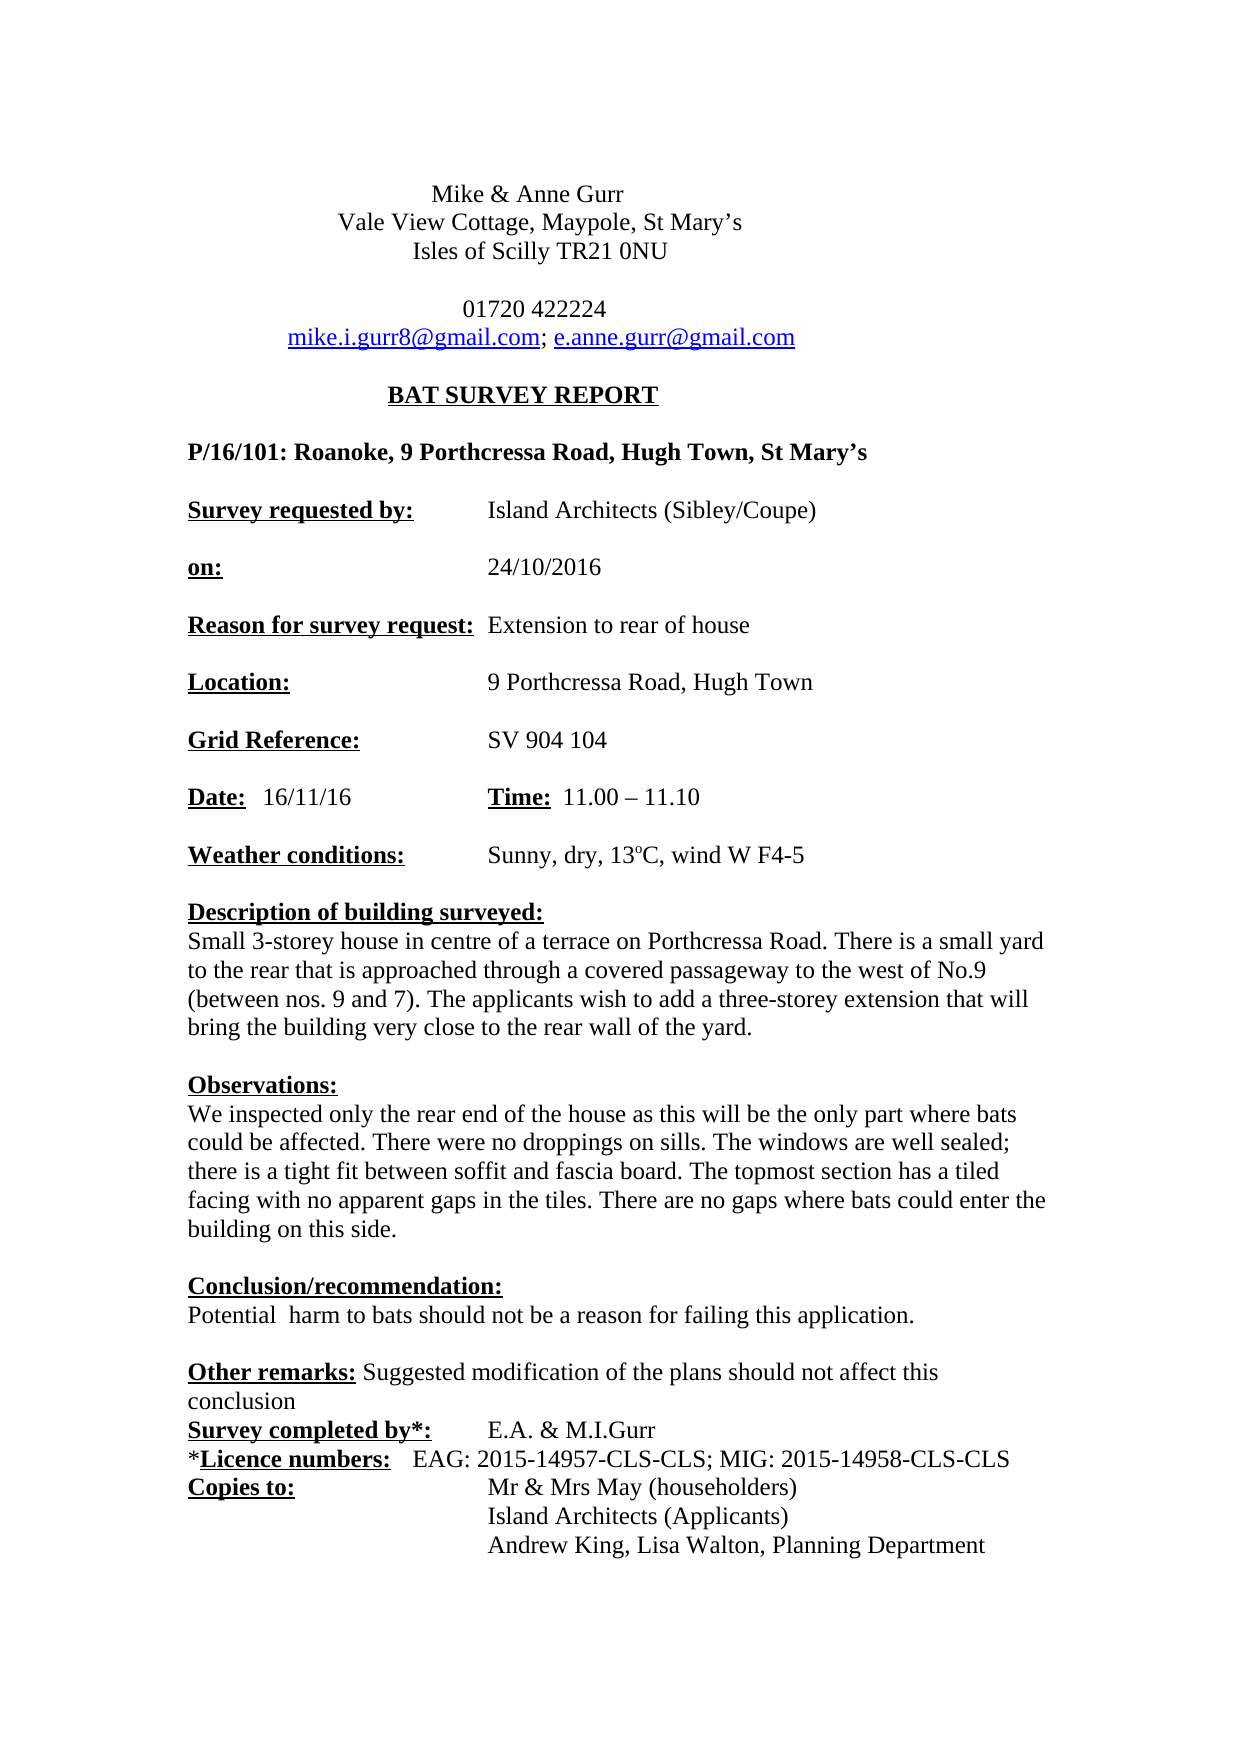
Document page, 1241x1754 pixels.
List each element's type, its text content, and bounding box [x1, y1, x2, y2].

text Survey completed by*: E.A. & M.I.Gurr [187, 1415, 1053, 1444]
text Location: 9 Porthcressa Road, Hugh Town [187, 667, 1053, 696]
text Date: 16/11/16 Time: 11.00 – 11.10 [187, 782, 1053, 811]
text Small 3-storey house in centre of a terrace on Porthcressa Road. There is a small yard to the rear that is approached through a covered passageway to the west of No.9 (between nos. 9 and 7). The applicants wish to add a three-storey extension that will bring the building very close to the rear wall of the yard. [187, 926, 1053, 1041]
text Island Architects (Applicants) [187, 1501, 1053, 1530]
text Survey requested by: Island Architects (Sibley/Coupe) [187, 495, 1053, 524]
text Potential harm to bats should not be a reason for failing this application. [187, 1300, 1053, 1329]
text Other remarks: Suggested modification of the plans should not affect this conclusion [187, 1357, 1053, 1415]
text P/16/101: Roanoke, 9 Porthcressa Road, Hugh Town, St Mary’s [187, 437, 1053, 466]
text *Licence numbers: EAG: 2015-14957-CLS-CLS; MIG: 2015-14958-CLS-CLS [187, 1444, 1053, 1472]
text Isles of Scilly TR21 0NU [187, 236, 1053, 265]
text Weather conditions: Sunny, dry, 13oC, wind W F4-5 [187, 840, 1053, 869]
text mike.i.gurr8@gmail.com; e.anne.gurr@gmail.com [187, 322, 1053, 351]
text Copies to: Mr & Mrs May (householders) [187, 1472, 1053, 1501]
text We inspected only the rear end of the house as this will be the only part where bats could be affected. There were no droppings on sills. The windows are well sealed; there is a tight fit between soffit and fascia board. The topmost section has a tiled facing with no apparent gaps in the tiles. There are no gaps where bats could enter the building on this side. [187, 1099, 1053, 1242]
text Grid Reference: SV 904 104 [187, 725, 1053, 754]
text Mike & Anne Gurr [187, 179, 1053, 207]
text Conclusion/recommendation: [187, 1271, 1053, 1300]
text Description of building surveyed: [187, 897, 1053, 926]
subtitle BAT SURVEY REPORT [187, 380, 1053, 409]
text on: 24/10/2016 [187, 552, 1053, 581]
text Reason for survey request: Extension to rear of house [187, 610, 1053, 639]
text Andrew King, Lisa Walton, Planning Department [187, 1530, 1053, 1587]
text 01720 422224 [187, 294, 1053, 322]
text Vale View Cottage, Maypole, St Mary’s [187, 207, 1053, 236]
text Observations: [187, 1070, 1053, 1099]
